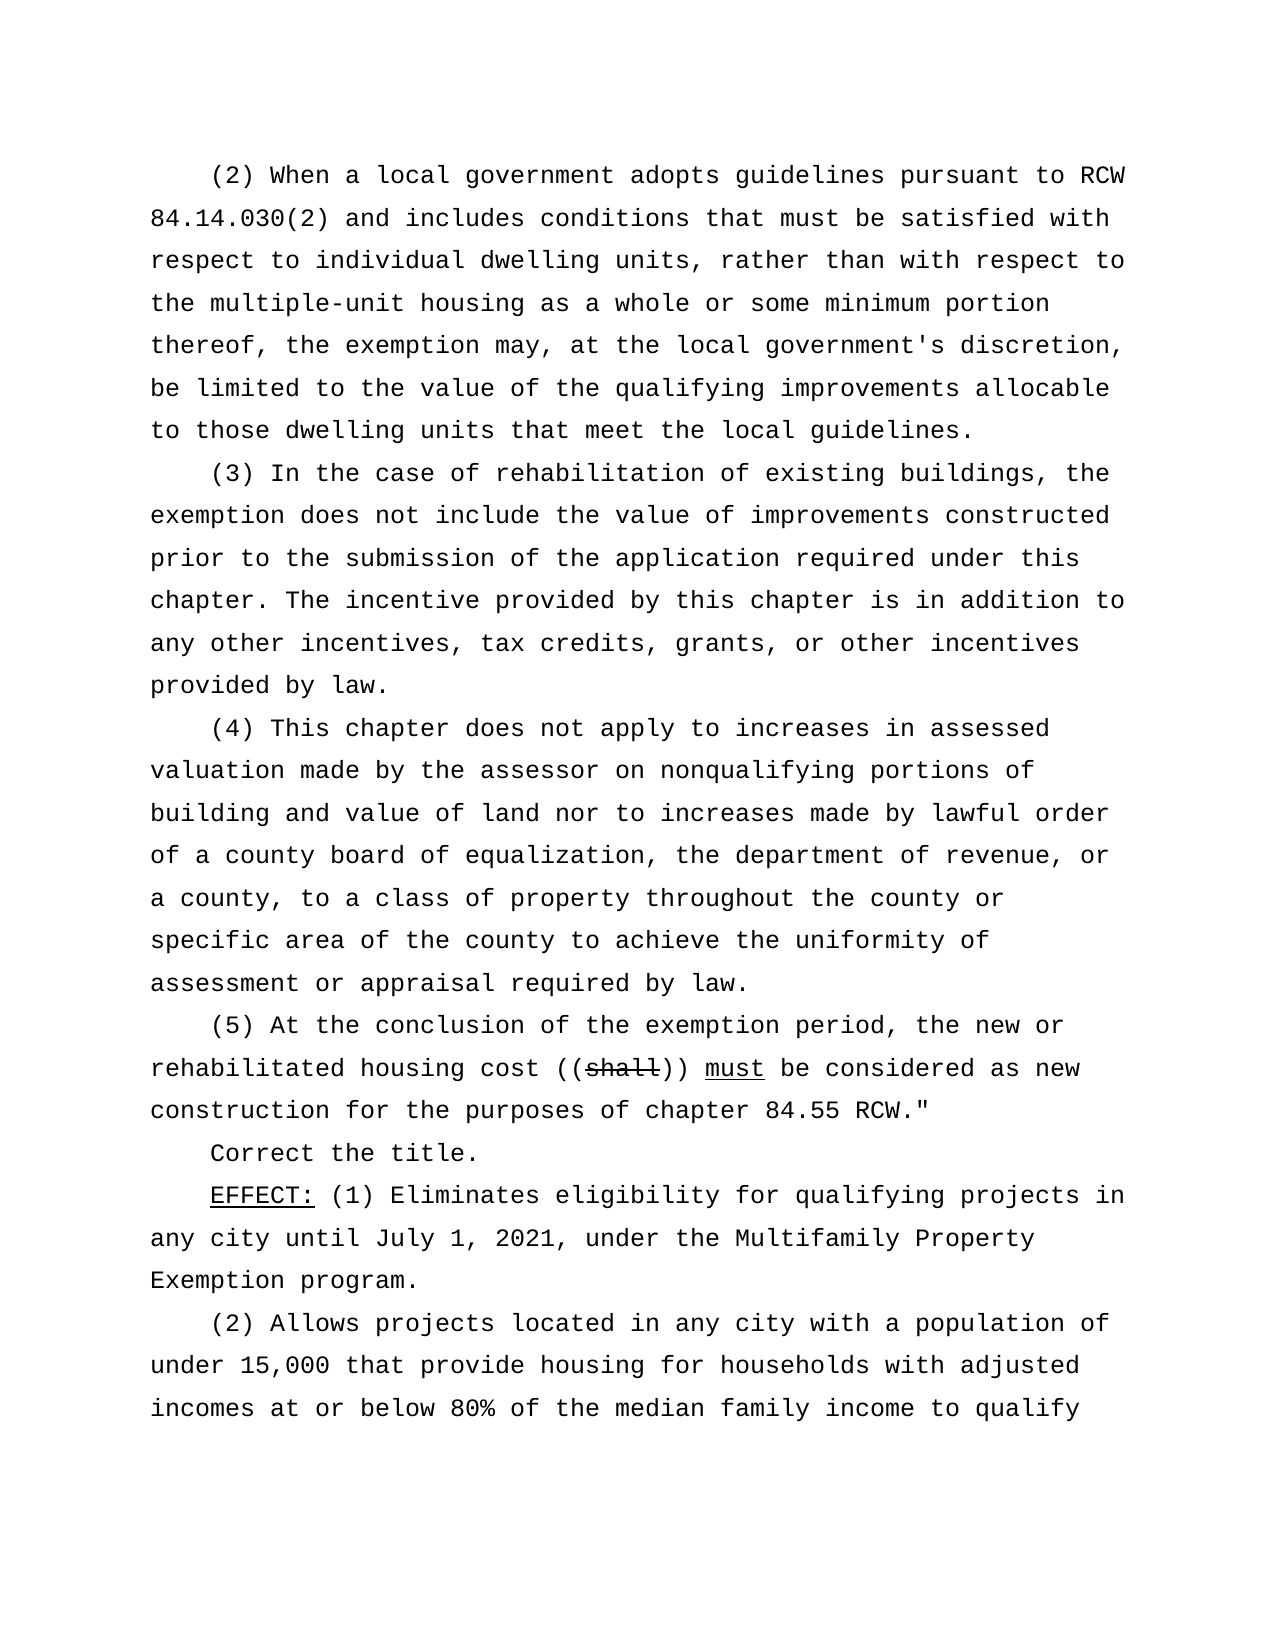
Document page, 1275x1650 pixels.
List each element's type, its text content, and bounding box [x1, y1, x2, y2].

text Correct the title. [150, 1127, 1125, 1170]
text (4) This chapter does not apply to increases in assessed valuation made by the assessor on nonqualifying portions of building and value of land nor to increases made by lawful order of a county board of equalization, the department of revenue, or a county, to a class of property throughout the county or specific area of the county to achieve the uniformity of assessment or appraisal required by law. [150, 702, 1125, 1000]
text (5) At the conclusion of the exemption period, the new or rehabilitated housing cost ((shall)) must be considered as new construction for the purposes of chapter 84.55 RCW." [150, 1000, 1125, 1127]
text (2) When a local government adopts guidelines pursuant to RCW 84.14.030(2) and includes conditions that must be satisfied with respect to individual dwelling units, rather than with respect to the multiple-unit housing as a whole or some minimum portion thereof, the exemption may, at the local government's discretion, be limited to the value of the qualifying improvements allocable to those dwelling units that meet the local guidelines. [150, 150, 1125, 447]
text (3) In the case of rehabilitation of existing buildings, the exemption does not include the value of improvements constructed prior to the submission of the application required under this chapter. The incentive provided by this chapter is in addition to any other incentives, tax credits, grants, or other incentives provided by law. [150, 447, 1125, 702]
text EFFECT: (1) Eliminates eligibility for qualifying projects in any city until July 1, 2021, under the Multifamily Property Exemption program. [150, 1170, 1125, 1297]
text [150, 1297, 1125, 1425]
